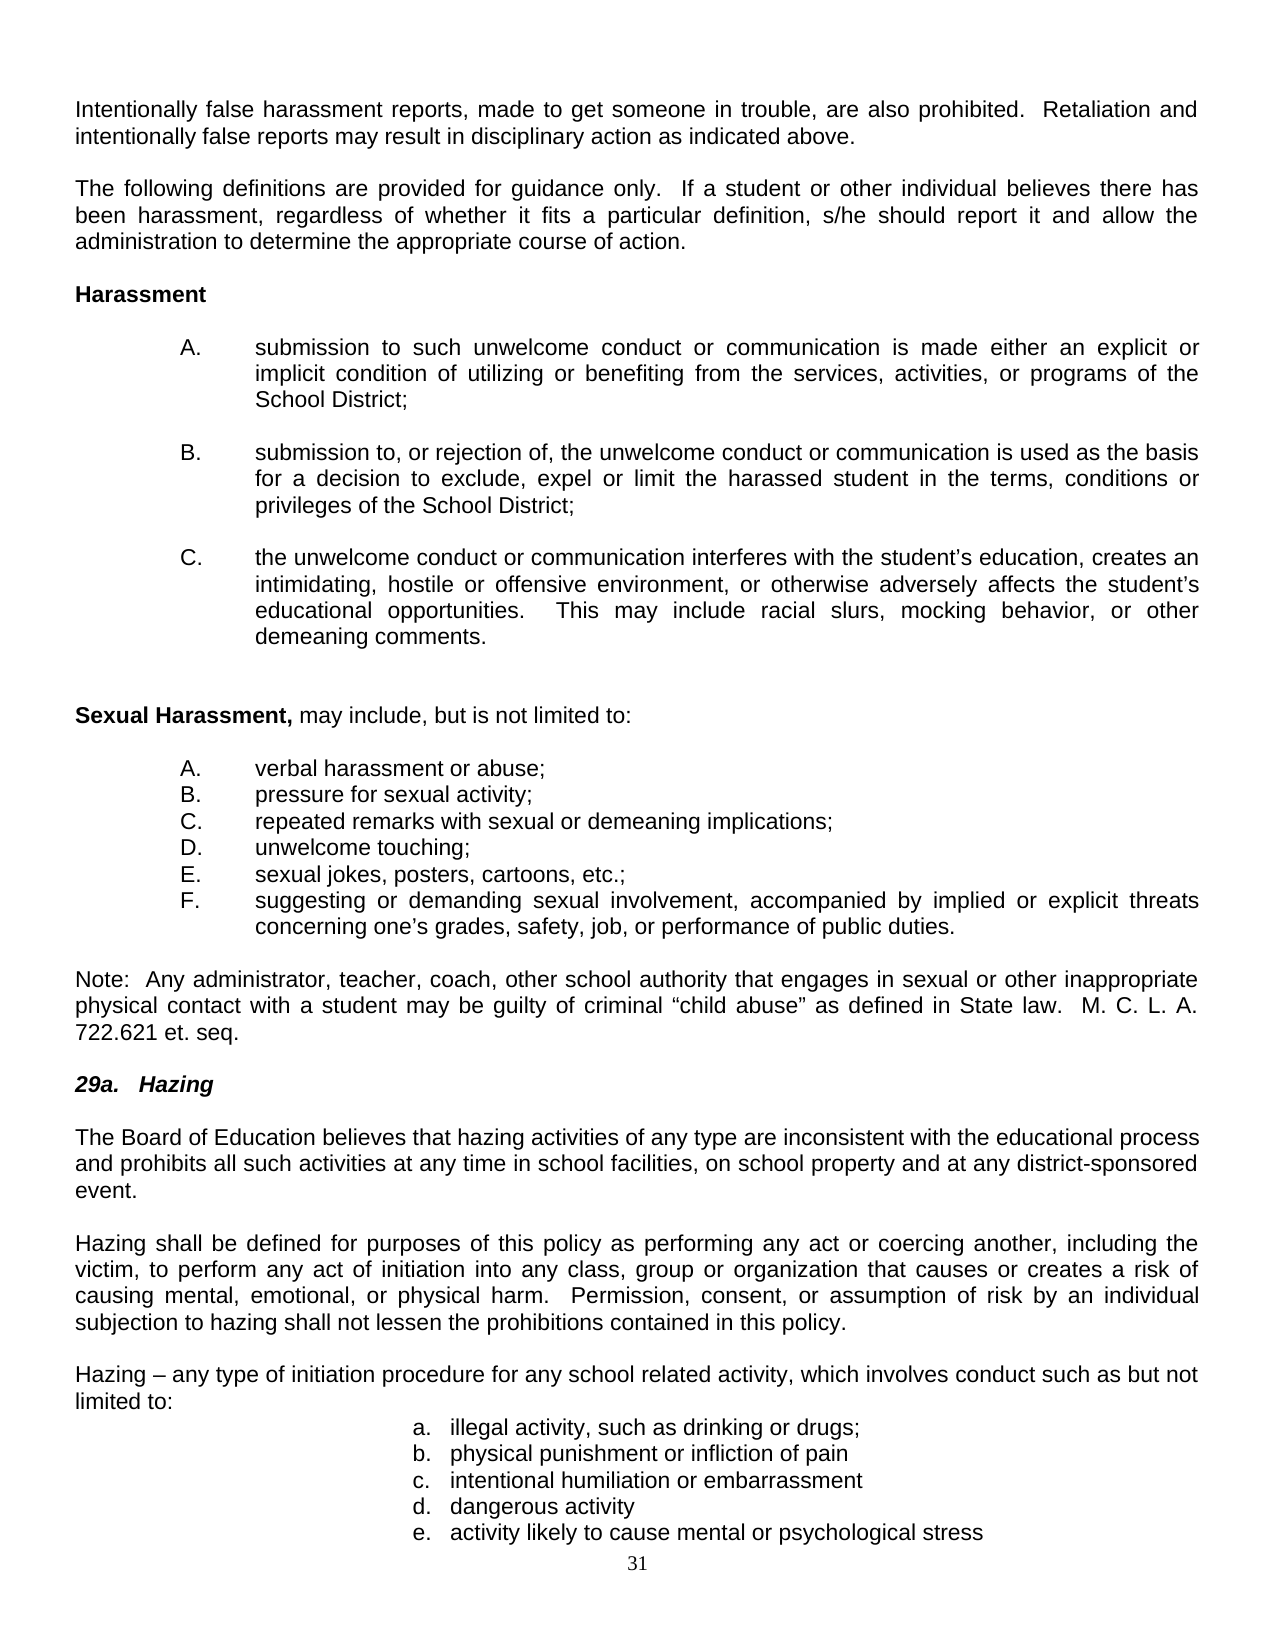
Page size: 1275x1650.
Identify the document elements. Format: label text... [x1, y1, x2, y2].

list unwelcome touching; [180, 834, 1200, 861]
text Note: Any administrator, teacher, coach, other school authority that engages in sexual or other inappropriate physical contact with a student may be guilty of criminal “child abuse” as defined in State law. M. C. L. A. 722.621 et. seq. [75, 966, 1200, 1045]
list sexual jokes, posters, cartoons, etc.; [180, 861, 1200, 887]
list repeated remarks with sexual or demeaning implications; [180, 808, 1200, 834]
text The Board of Education believes that hazing activities of any type are inconsistent with the educational process and prohibits all such activities at any time in school facilities, on school property and at any district-sponsored event. [75, 1124, 1200, 1203]
list physical punishment or infliction of pain [412, 1440, 1200, 1467]
list submission to, or rejection of, the unwelcome conduct or communication is used as the basis for a decision to exclude, expel or limit the harassed student in the terms, conditions or privileges of the School District; [180, 439, 1200, 518]
list the unwelcome conduct or communication interferes with the student’s education, creates an intimidating, hostile or offensive environment, or otherwise adversely affects the student’s educational opportunities. This may include racial slurs, mocking behavior, or other demeaning comments. [180, 544, 1200, 650]
subtitle Harassment [75, 281, 1200, 307]
list intentional humiliation or embarrassment [412, 1467, 1200, 1493]
list verbal harassment or abuse; [180, 755, 1200, 781]
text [75, 96, 1200, 149]
list Sexual Harassment, may include, but is not limited to: [75, 702, 1200, 729]
list activity likely to cause mental or psychological stress [412, 1519, 1200, 1546]
list illegal activity, such as drinking or drugs; [412, 1414, 1200, 1440]
text Hazing shall be defined for purposes of this policy as performing any act or coercing another, including the victim, to perform any act of initiation into any class, group or organization that causes or creates a risk of causing mental, emotional, or physical harm. Permission, consent, or assumption of risk by an individual subjection to hazing shall not lessen the prohibitions contained in this policy. [75, 1229, 1200, 1335]
text Hazing – any type of initiation procedure for any school related activity, which involves conduct such as but not limited to: [75, 1361, 1200, 1414]
list pressure for sexual activity; [180, 781, 1200, 808]
list dangerous activity [412, 1493, 1200, 1519]
list suggesting or demanding sexual involvement, accompanied by implied or explicit threats concerning one’s grades, safety, job, or performance of public duties. [180, 887, 1200, 939]
text 29a. Hazing [75, 1071, 1200, 1098]
text The following definitions are provided for guidance only. If a student or other individual believes there has been harassment, regardless of whether it fits a particular definition, s/he should report it and allow the administration to determine the appropriate course of action. [75, 175, 1200, 254]
list submission to such unwelcome conduct or communication is made either an explicit or implicit condition of utilizing or benefiting from the services, activities, or programs of the School District; [180, 333, 1200, 412]
